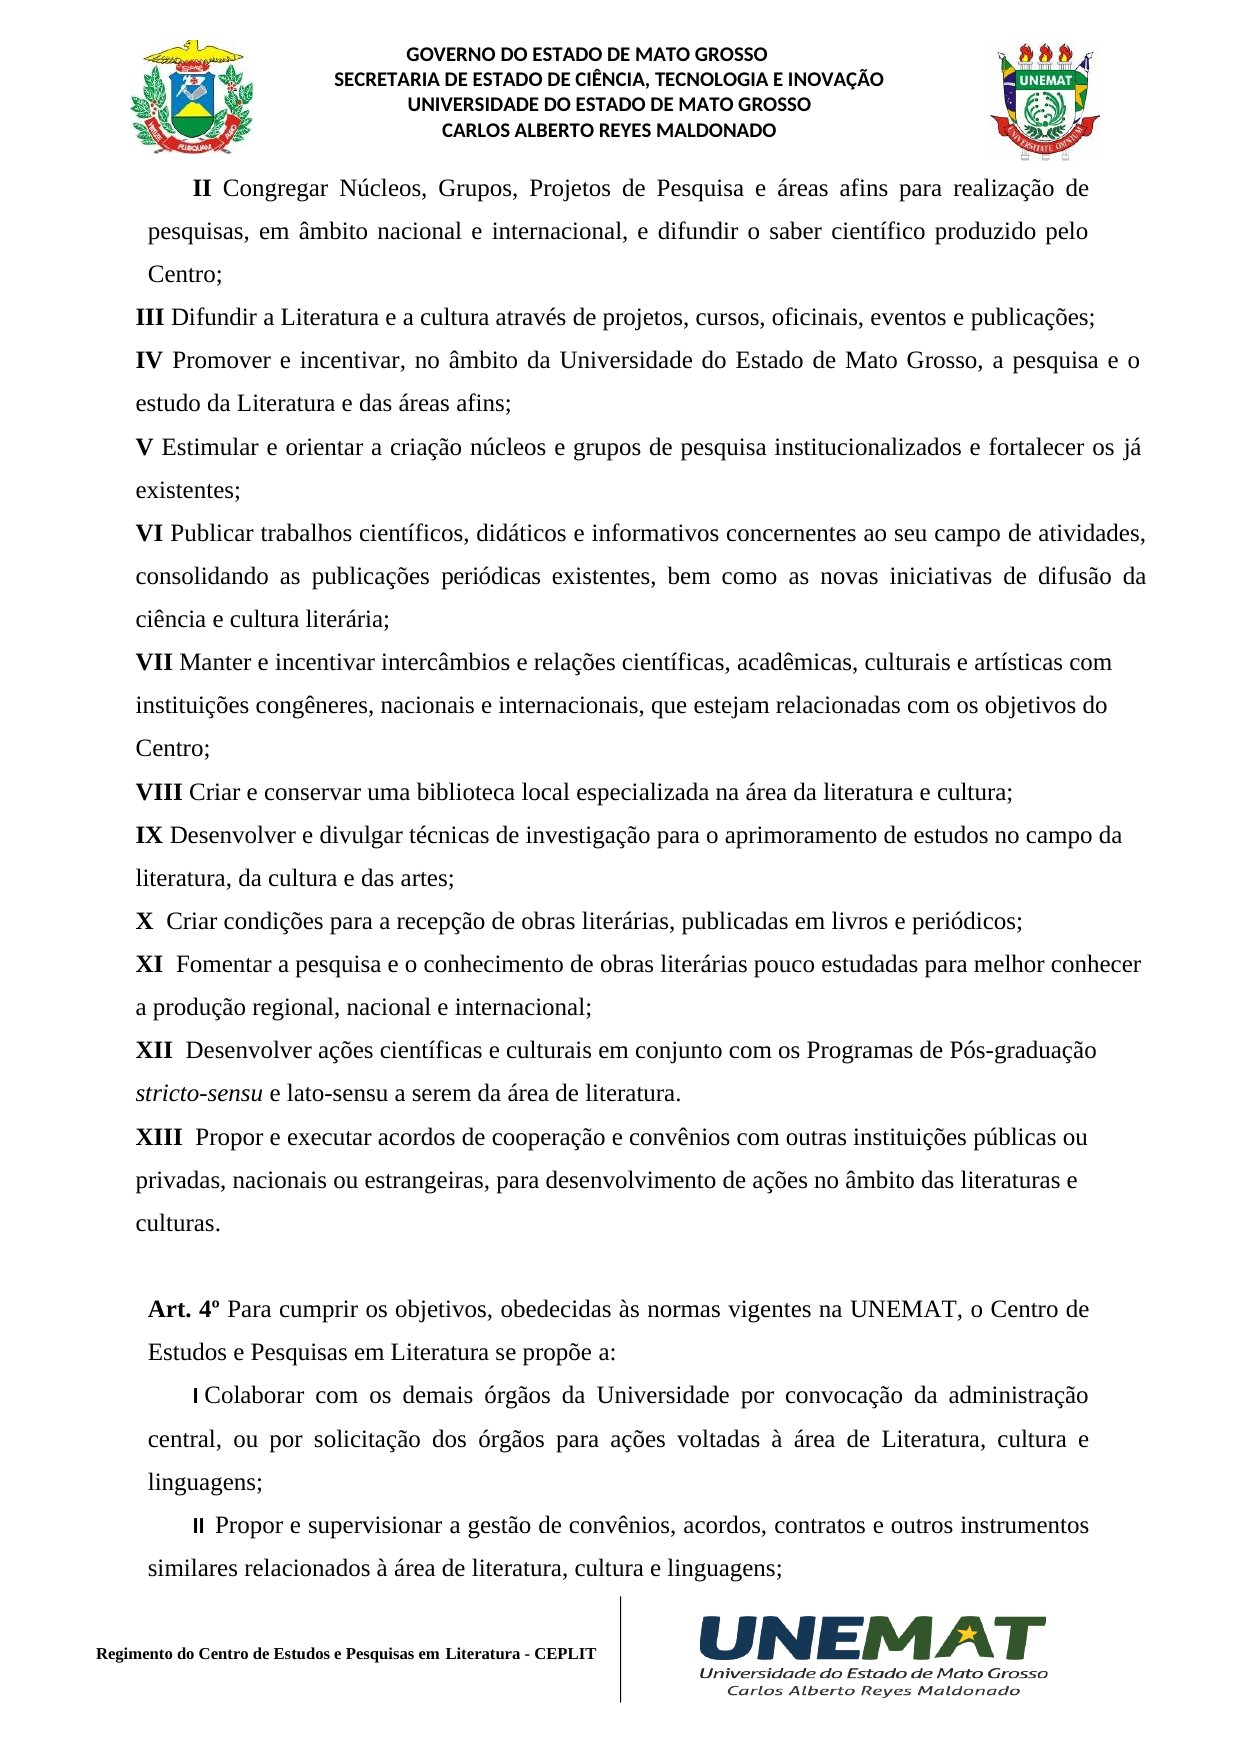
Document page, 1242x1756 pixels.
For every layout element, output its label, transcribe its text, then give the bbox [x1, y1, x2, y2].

text V Estimular e orientar a criação núcleos e grupos de pesquisa institucionalizados e fortalecer os já existentes; [135, 432, 1141, 503]
picture [699, 1616, 1048, 1698]
text II Congregar Núcleos, Grupos, Projetos de Pesquisa e áreas afins para realização de pesquisas, em âmbito nacional e internacional, e difundir o saber científico produzido pelo Centro; [148, 173, 1090, 288]
list Colaborar com os demais órgãos da Universidade por convocação da administração central, ou por solicitação dos órgãos para ações voltadas à área de Literatura, cultura e linguagens; [148, 1380, 1090, 1496]
picture [129, 40, 253, 154]
text IV Promover e incentivar, no âmbito da Universidade do Estado de Mato Grosso, a pesquisa e o estudo da Literatura e das áreas afins; [135, 345, 1141, 417]
text XI Fomentar a pesquisa e o conhecimento de obras literárias pouco estudadas para melhor conhecer a produção regional, nacional e internacional; [135, 949, 1158, 1021]
list Propor e supervisionar a gestão de convênios, acordos, contratos e outros instrumentos similares relacionados à área de literatura, cultura e linguagens; [148, 1510, 1090, 1582]
text IX Desenvolver e divulgar técnicas de investigação para o aprimoramento de estudos no campo da literatura, da cultura e das artes; [135, 820, 1158, 892]
text VIII Criar e conservar uma biblioteca local especializada na área da literatura e cultura; [135, 777, 1147, 805]
picture [989, 43, 1101, 161]
text X Criar condições para a recepção de obras literárias, publicadas em livros e periódicos; [135, 906, 1158, 935]
text VI Publicar trabalhos científicos, didáticos e informativos concernentes ao seu campo de atividades, consolidando as publicações periódicas existentes, bem como as novas iniciativas de difusão da ciência e cultura literária; [135, 518, 1147, 633]
text XII Desenvolver ações científicas e culturais em conjunto com os Programas de Pós-graduação stricto-sensu e lato-sensu a serem da área de literatura. [135, 1035, 1158, 1107]
text III Difundir a Literatura e a cultura através de projetos, cursos, oficinais, eventos e publicações; [135, 302, 1147, 331]
text VII Manter e incentivar intercâmbios e relações científicas, acadêmicas, culturais e artísticas com instituições congêneres, nacionais e internacionais, que estejam relacionadas com os objetivos do Centro; [135, 647, 1147, 762]
text Art. 4º Para cumprir os objetivos, obedecidas às normas vigentes na UNEMAT, o Centro de Estudos e Pesquisas em Literatura se propõe a: [148, 1294, 1090, 1366]
text XIII Propor e executar acordos de cooperação e convênios com outras instituições públicas ou privadas, nacionais ou estrangeiras, para desenvolvimento de ações no âmbito das literaturas e culturas. [135, 1122, 1158, 1237]
